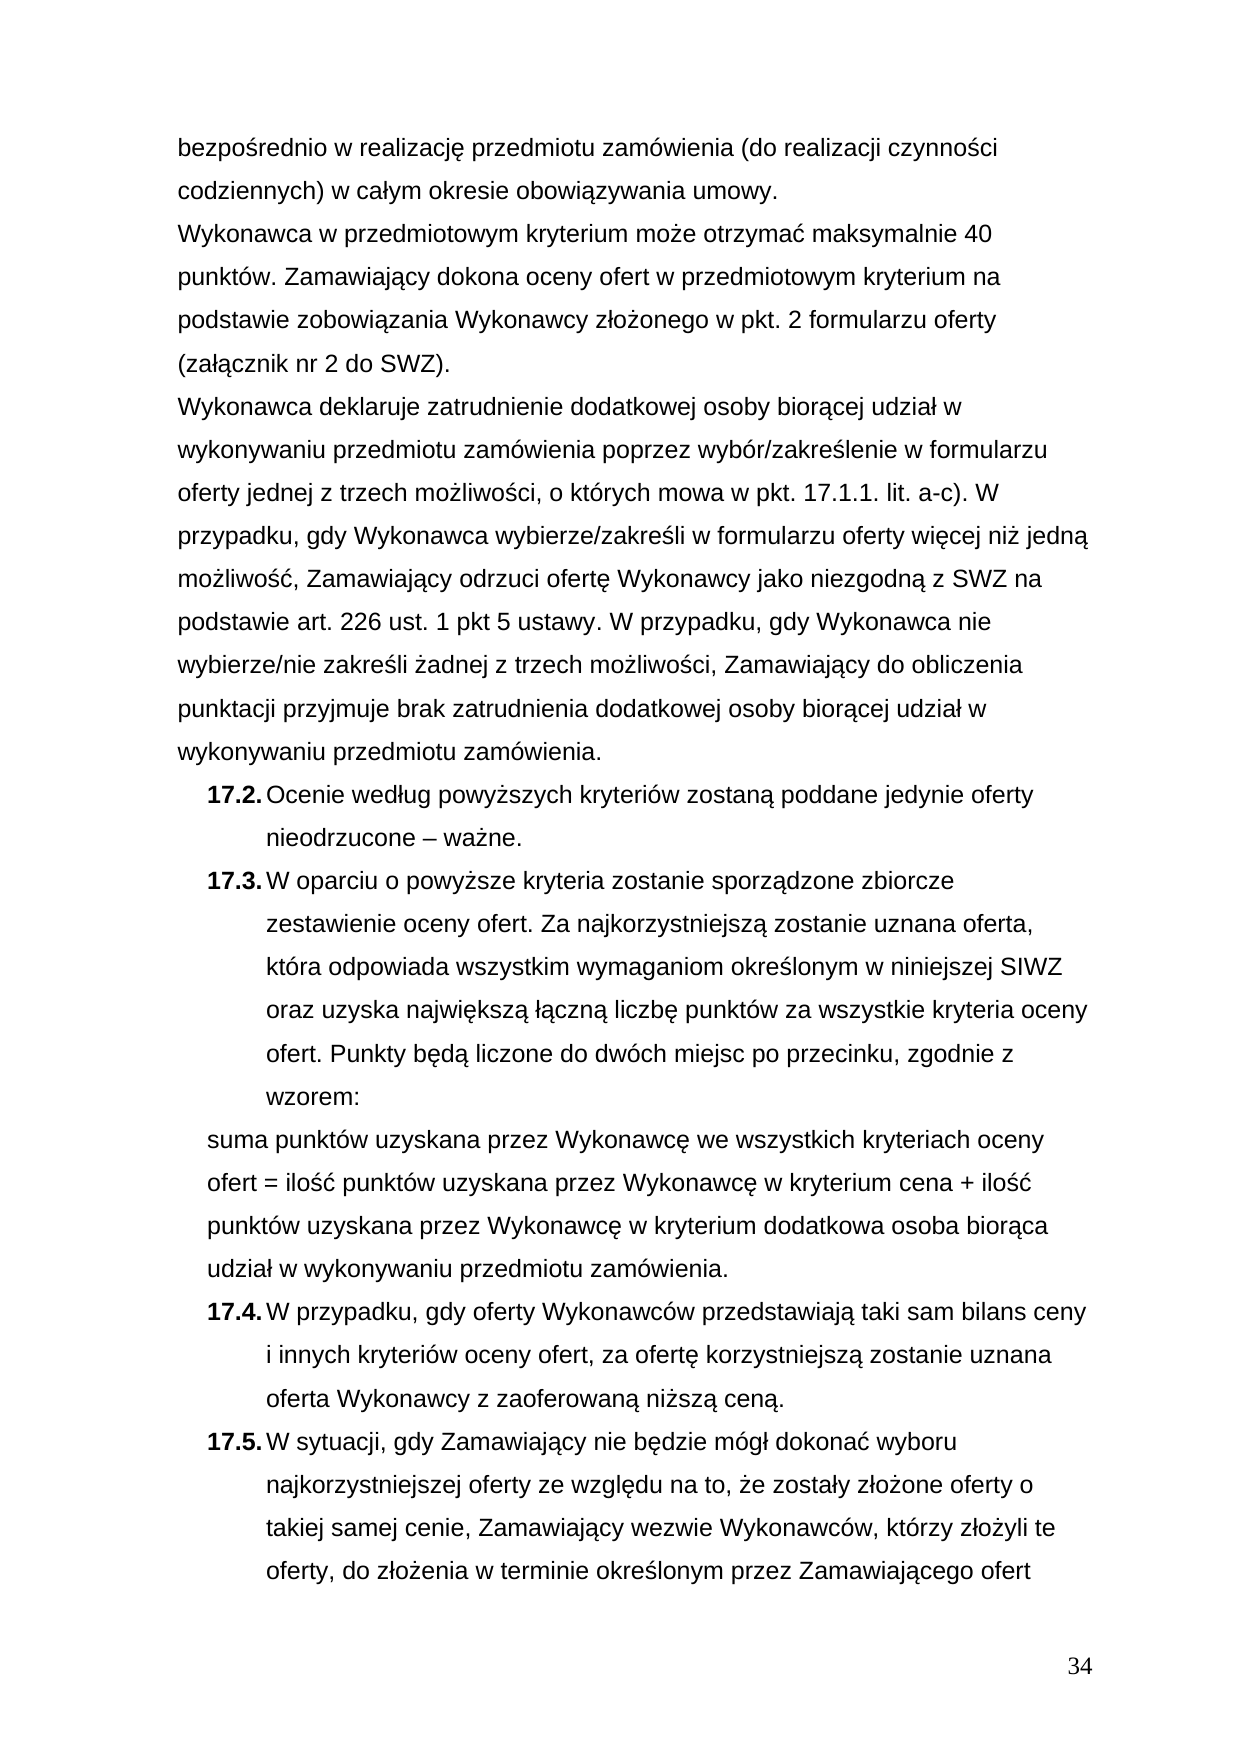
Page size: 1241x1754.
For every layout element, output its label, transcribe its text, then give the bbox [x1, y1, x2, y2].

list Ocenie według powyższych kryteriów zostaną poddane jedynie oferty nieodrzucone – ważne. [207, 780, 1092, 852]
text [177, 133, 1092, 205]
text Wykonawca deklaruje zatrudnienie dodatkowej osoby biorącej udział w wykonywaniu przedmiotu zamówienia poprzez wybór/zakreślenie w formularzu oferty jednej z trzech możliwości, o których mowa w pkt. 17.1.1. lit. a-c). W przypadku, gdy Wykonawca wybierze/zakreśli w formularzu oferty więcej niż jedną możliwość, Zamawiający odrzuci ofertę Wykonawcy jako niezgodną z SWZ na podstawie art. 226 ust. 1 pkt 5 ustawy. W przypadku, gdy Wykonawca nie wybierze/nie zakreśli żadnej z trzech możliwości, Zamawiający do obliczenia punktacji przyjmuje brak zatrudnienia dodatkowej osoby biorącej udział w wykonywaniu przedmiotu zamówienia. [177, 392, 1092, 765]
text suma punktów uzyskana przez Wykonawcę we wszystkich kryteriach oceny ofert = ilość punktów uzyskana przez Wykonawcę w kryterium cena + ilość punktów uzyskana przez Wykonawcę w kryterium dodatkowa osoba biorąca udział w wykonywaniu przedmiotu zamówienia. [207, 1125, 1092, 1283]
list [207, 1427, 1092, 1585]
list W oparciu o powyższe kryteria zostanie sporządzone zbiorcze zestawienie oceny ofert. Za najkorzystniejszą zostanie uznana oferta, która odpowiada wszystkim wymaganiom określonym w niniejszej SIWZ oraz uzyska największą łączną liczbę punktów za wszystkie kryteria oceny ofert. Punkty będą liczone do dwóch miejsc po przecinku, zgodnie z wzorem: [207, 866, 1092, 1110]
text Wykonawca w przedmiotowym kryterium może otrzymać maksymalnie 40 punktów. Zamawiający dokona oceny ofert w przedmiotowym kryterium na podstawie zobowiązania Wykonawcy złożonego w pkt. 2 formularzu oferty (załącznik nr 2 do SWZ). [177, 219, 1092, 377]
list W przypadku, gdy oferty Wykonawców przedstawiają taki sam bilans ceny i innych kryteriów oceny ofert, za ofertę korzystniejszą zostanie uznana oferta Wykonawcy z zaoferowaną niższą ceną. [207, 1297, 1092, 1412]
